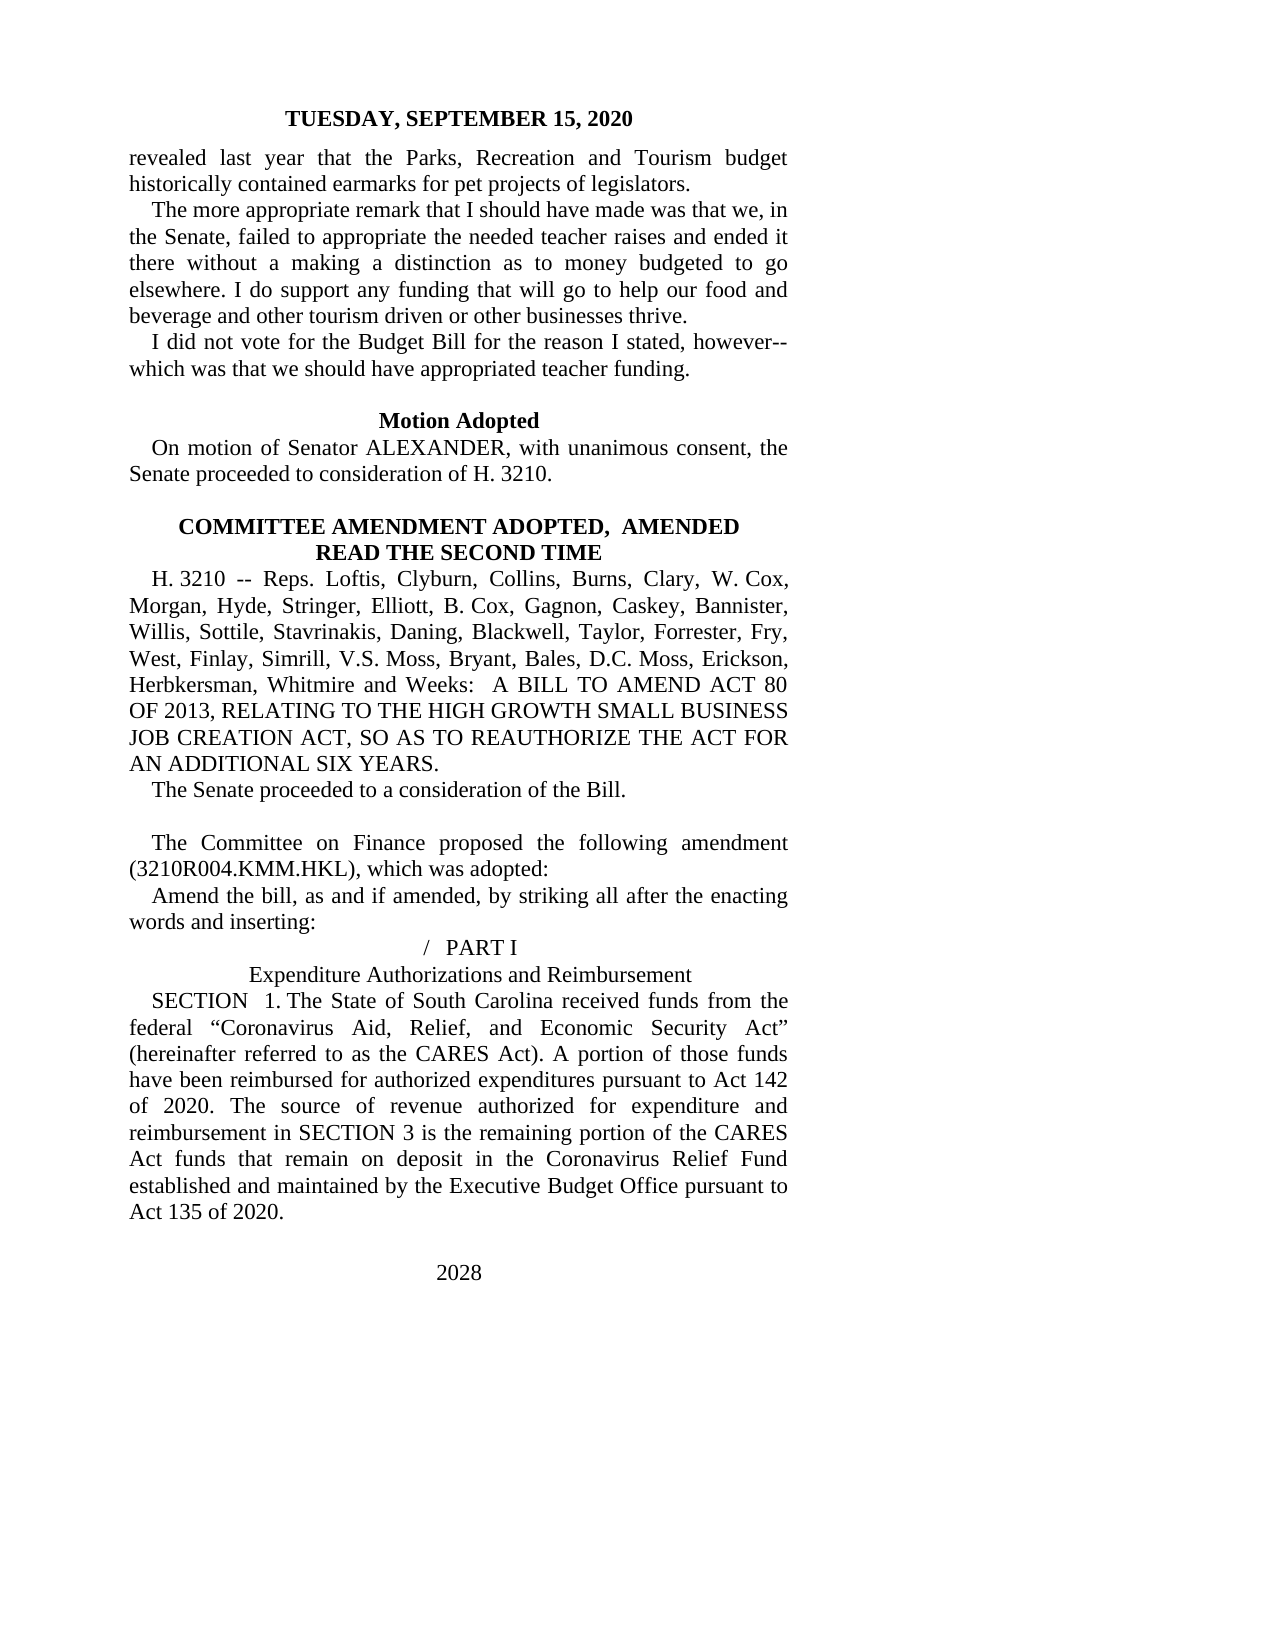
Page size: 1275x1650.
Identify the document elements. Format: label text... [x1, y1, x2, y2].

text Amend the bill, as and if amended, by striking all after the enacting words and inserting: [129, 882, 789, 934]
text On motion of Senator ALEXANDER, with unanimous consent, the Senate proceeded to consideration of H. 3210. [129, 434, 789, 486]
text The more appropriate remark that I should have made was that we, in the Senate, failed to appropriate the needed teacher raises and ended it there without a making a distinction as to money budgeted to go elsewhere. I do support any funding that will go to help our food and beverage and other tourism driven or other businesses thrive. [129, 197, 789, 328]
text H. 3210 -- Reps. Loftis, Clyburn, Collins, Burns, Clary, W. Cox, Morgan, Hyde, Stringer, Elliott, B. Cox, Gagnon, Caskey, Bannister, Willis, Sottile, Stavrinakis, Daning, Blackwell, Taylor, Forrester, Fry, West, Finlay, Simrill, V.S. Moss, Bryant, Bales, D.C. Moss, Erickson, Herbkersman, Whitmire and Weeks: A BILL TO AMEND ACT 80 OF 2013, RELATING TO THE HIGH GROWTH SMALL BUSINESS JOB CREATION ACT, SO AS TO REAUTHORIZE THE ACT FOR AN ADDITIONAL SIX YEARS. [129, 566, 789, 776]
text COMMITTEE AMENDMENT ADOPTED, AMENDED [129, 513, 789, 539]
text / PART I [129, 934, 789, 961]
text The Senate proceeded to a consideration of the Bill. [129, 776, 789, 803]
text SECTION 1. The State of South Carolina received funds from the federal “Coronavirus Aid, Relief, and Economic Security Act” (hereinafter referred to as the CARES Act). A portion of those funds have been reimbursed for authorized expenditures pursuant to Act 142 of 2020. The source of revenue authorized for expenditure and reimbursement in SECTION 3 is the remaining portion of the CARES Act funds that remain on deposit in the Coronavirus Relief Fund established and maintained by the Executive Budget Office pursuant to Act 135 of 2020. [129, 987, 789, 1224]
text Expenditure Authorizations and Reimbursement [129, 961, 789, 987]
text The Committee on Finance proposed the following amendment (3210R004.KMM.HKL), which was adopted: [129, 829, 789, 882]
text READ THE SECOND TIME [129, 539, 789, 566]
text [129, 144, 789, 197]
text I did not vote for the Budget Bill for the reason I stated, however-- which was that we should have appropriated teacher funding. [129, 328, 789, 381]
text Motion Adopted [129, 407, 789, 434]
